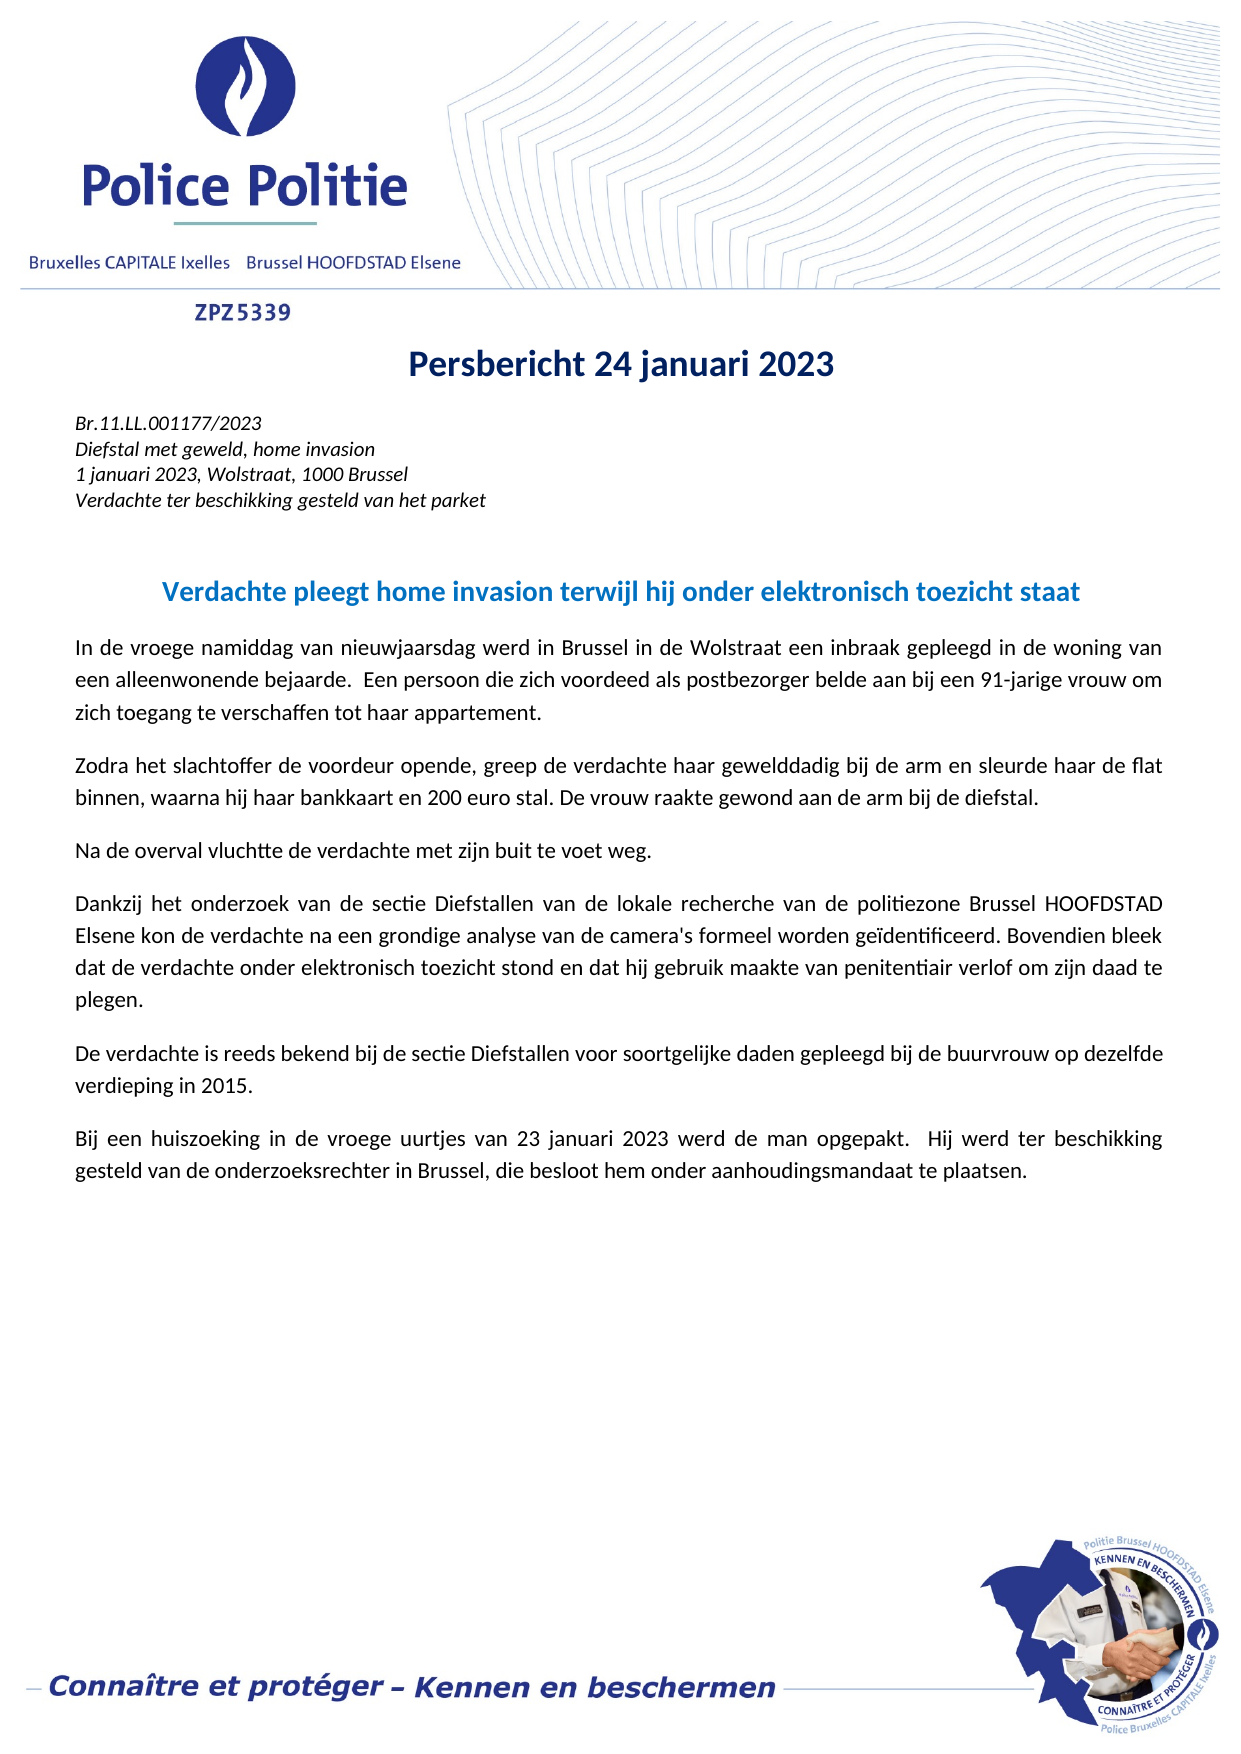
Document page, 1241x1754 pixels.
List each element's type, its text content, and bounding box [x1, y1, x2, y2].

picture [20, 21, 1221, 334]
text Dankzij het onderzoek van de sectie Diefstallen van de lokale recherche van de politiezone Brussel HOOFDSTAD Elsene kon de verdachte na een grondige analyse van de camera's formeel worden geïdentificeerd. Bovendien bleek dat de verdachte onder elektronisch toezicht stond en dat hij gebruik maakte van penitentiair verlof om zijn daad te plegen. [75, 889, 1165, 1014]
text Diefstal met geweld, home invasion [75, 436, 1168, 461]
text 1 januari 2023, Wolstraat, 1000 Brussel [75, 461, 1168, 487]
picture [20, 1517, 1221, 1744]
text Br.11.LL.001177/2023 [75, 411, 1168, 436]
text Verdachte ter beschikking gesteld van het parket [75, 487, 1168, 512]
text Na de overval vluchtte de verdachte met zijn buit te voet weg. [75, 836, 1165, 864]
text Bij een huiszoeking in de vroege uurtjes van 23 januari 2023 werd de man opgepakt. Hij werd ter beschikking gesteld van de onderzoeksrechter in Brussel, die besloot hem onder aanhoudingsmandaat te plaatsen. [75, 1124, 1165, 1184]
text De verdachte is reeds bekend bij de sectie Diefstallen voor soortgelijke daden gepleegd bij de buurvrouw op dezelfde verdieping in 2015. [75, 1039, 1165, 1099]
text Zodra het slachtoffer de voordeur opende, greep de verdachte haar gewelddadig bij de arm en sleurde haar de flat binnen, waarna hij haar bankkaart en 200 euro stal. De vrouw raakte gewond aan de arm bij de diefstal. [75, 751, 1165, 811]
text Persbericht 24 januari 2023 [75, 340, 1168, 386]
text Verdachte pleegt home invasion terwijl hij onder elektronisch toezicht staat [75, 573, 1168, 608]
text In de vroege namiddag van nieuwjaarsdag werd in Brussel in de Wolstraat een inbraak gepleegd in de woning van een alleenwonende bejaarde. Een persoon die zich voordeed als postbezorger belde aan bij een 91-jarige vrouw om zich toegang te verschaffen tot haar appartement. [75, 633, 1165, 726]
